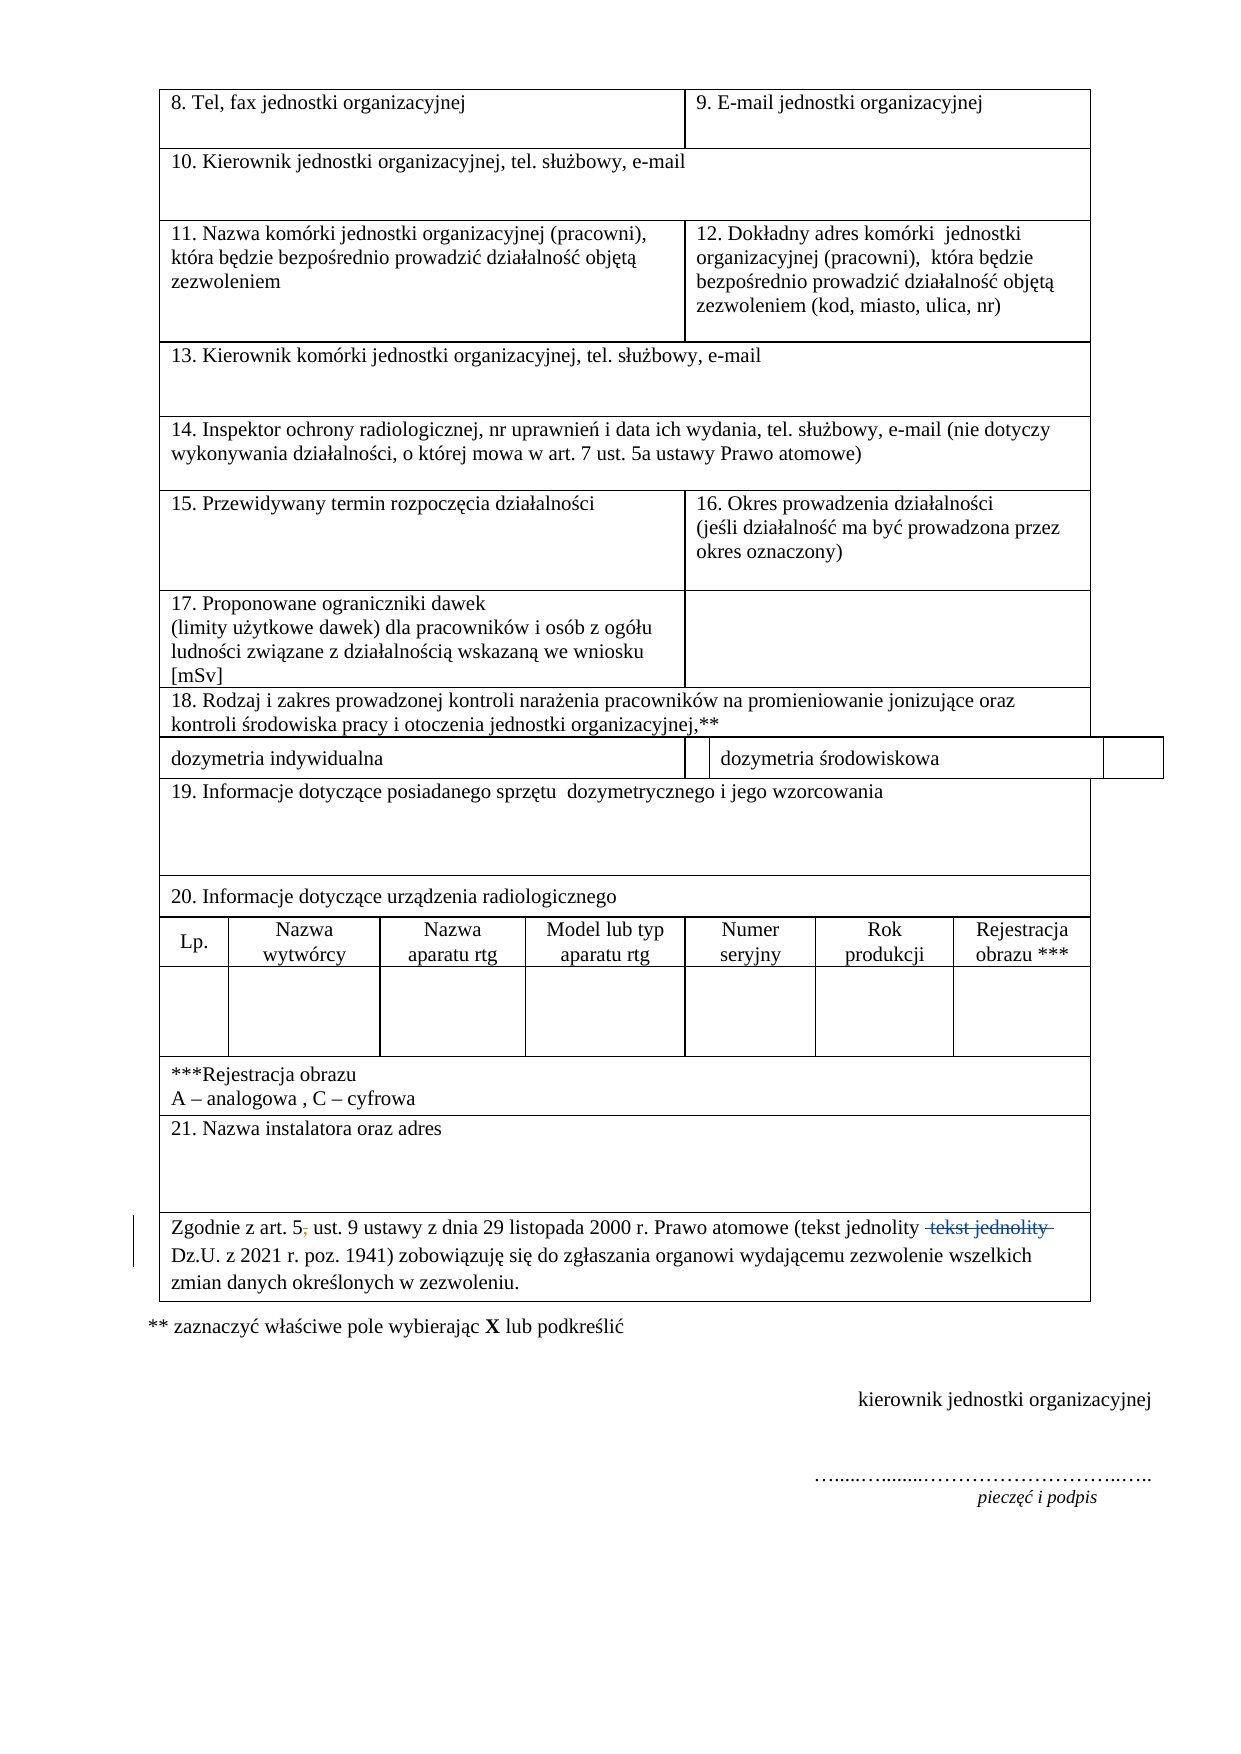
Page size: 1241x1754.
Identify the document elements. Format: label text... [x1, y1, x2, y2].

table_cell dozymetria indywidualna [160, 738, 684, 778]
table_cell Numer seryjny [686, 918, 815, 966]
table_cell [954, 967, 1090, 1056]
text ….....…........………………………..….. [148, 1461, 1152, 1486]
table_cell Nazwa wytwórcy [229, 918, 379, 966]
table_cell Model lub typ aparatu rtg [526, 918, 684, 966]
table_cell Rok produkcji [816, 918, 953, 966]
table_cell [526, 967, 684, 1056]
table_cell 10. Kierownik jednostki organizacyjnej, tel. służbowy, e-mail [160, 149, 1090, 220]
table_cell [160, 967, 228, 1056]
table_cell [686, 967, 815, 1056]
table_cell ***Rejestracja obrazu A – analogowa , C – cyfrowa [160, 1057, 1090, 1115]
table_cell [816, 967, 953, 1056]
table_cell Zgodnie z art. 5 ust. 9 ustawy z dnia 29 listopada 2000 r. Prawo atomowe (tekst jednolity Dz.U. z 2021 r. poz. 1941) zobowiązuję się do zgłaszania organowi wydającemu zezwolenie wszelkich zmian danych określonych w zezwoleniu. [160, 1213, 1090, 1301]
table_cell 18. Rodzaj i zakres prowadzonej kontroli narażenia pracowników na promieniowanie jonizujące oraz kontroli środowiska pracy i otoczenia jednostki organizacyjnej,** [160, 688, 1090, 736]
table_cell 13. Kierownik komórki jednostki organizacyjnej, tel. służbowy, e-mail [160, 343, 1090, 416]
table_cell Nazwa aparatu rtg [381, 918, 525, 966]
text ** zaznaczyć właściwe pole wybierając X lub podkreślić [148, 1314, 1152, 1338]
table_cell 11. Nazwa komórki jednostki organizacyjnej (pracowni), która będzie bezpośrednio prowadzić działalność objętą zezwoleniem [160, 221, 684, 341]
table_cell 16. Okres prowadzenia działalności (jeśli działalność ma być prowadzona przez okres oznaczony) [686, 491, 1090, 590]
table_cell 8. Tel, fax jednostki organizacyjnej [160, 90, 684, 148]
table_cell Rejestracja obrazu *** [954, 918, 1090, 966]
table_cell Lp. [160, 918, 228, 966]
table_cell 17. Proponowane ograniczniki dawek (limity użytkowe dawek) dla pracowników i osób z ogółu ludności związane z działalnością wskazaną we wniosku [mSv] [160, 591, 684, 687]
table_cell 21. Nazwa instalatora oraz adres [160, 1116, 1090, 1212]
table_cell dozymetria środowiskowa [710, 738, 1103, 778]
text pieczęć i podpis [148, 1486, 1152, 1507]
table_cell 19. Informacje dotyczące posiadanego sprzętu dozymetrycznego i jego wzorcowania [160, 779, 1090, 875]
table_cell [1104, 738, 1163, 778]
table_cell [229, 967, 379, 1056]
table_cell 15. Przewidywany termin rozpoczęcia działalności [160, 491, 684, 590]
table_cell 9. E-mail jednostki organizacyjnej [686, 90, 1090, 148]
table_cell 14. Inspektor ochrony radiologicznej, nr uprawnień i data ich wydania, tel. służbowy, e-mail (nie dotyczy wykonywania działalności, o której mowa w art. 7 ust. 5a ustawy Prawo atomowe) [160, 417, 1090, 489]
table_cell [686, 738, 709, 778]
table_cell 20. Informacje dotyczące urządzenia radiologicznego [160, 876, 1090, 916]
table_cell [686, 591, 1090, 687]
text kierownik jednostki organizacyjnej [148, 1387, 1152, 1411]
table_cell [381, 967, 525, 1056]
table_cell 12. Dokładny adres komórki jednostki organizacyjnej (pracowni), która będzie bezpośrednio prowadzić działalność objętą zezwoleniem (kod, miasto, ulica, nr) [686, 221, 1090, 341]
